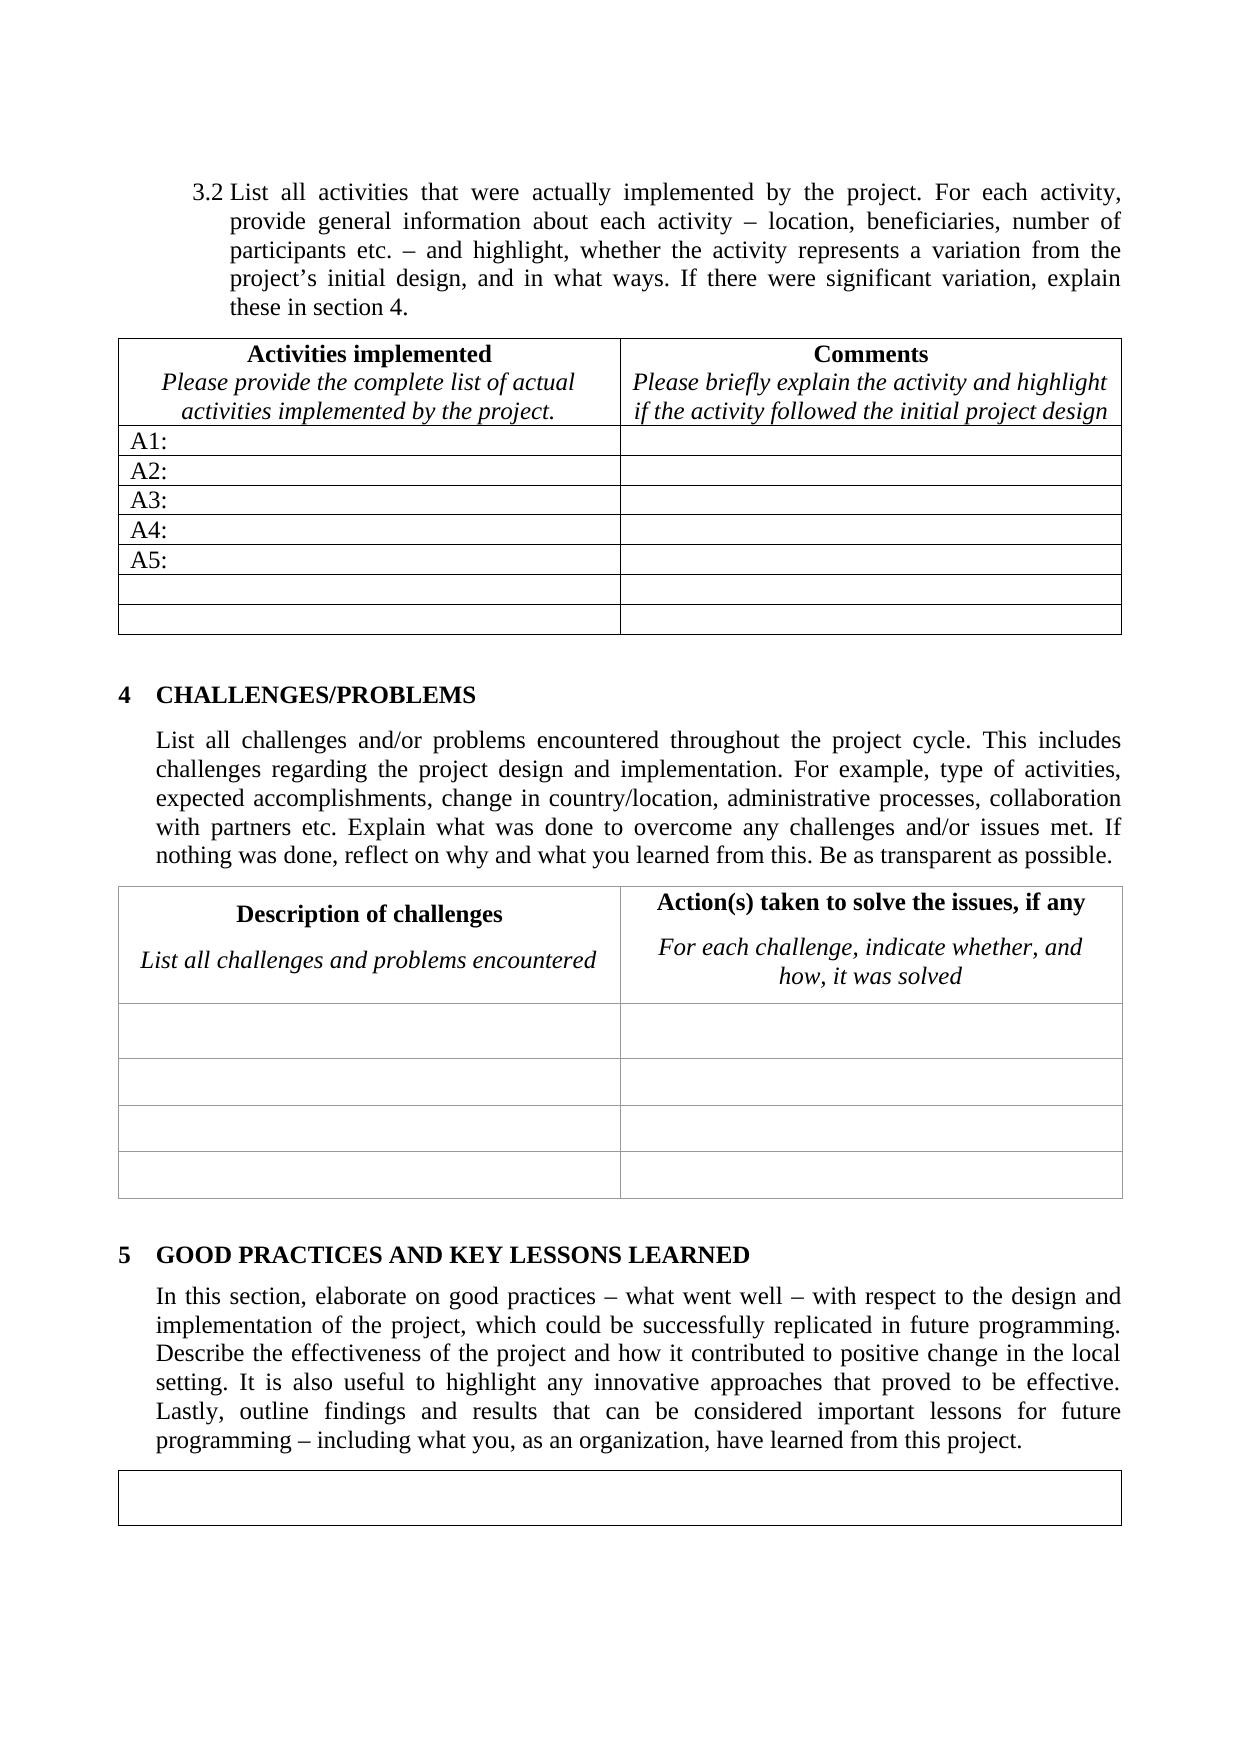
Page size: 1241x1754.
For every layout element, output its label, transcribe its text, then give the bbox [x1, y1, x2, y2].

table_cell [621, 1004, 1122, 1058]
table_cell [621, 1152, 1122, 1197]
table_cell [119, 1152, 620, 1197]
table_header Activities implemented Please provide the complete list of actual activities implemented by the project. [119, 339, 620, 425]
list CHALLENGES/PROBLEMS [118, 680, 1122, 709]
table_cell A5: [119, 545, 620, 574]
table_header [119, 1471, 1121, 1525]
table_header Action(s) taken to solve the issues, if any For each challenge, indicate whether, and how, it was solved [621, 887, 1122, 1003]
table_header Comments Please briefly explain the activity and highlight if the activity followed the initial project design [621, 339, 1121, 425]
table_cell [119, 1004, 620, 1058]
table_cell A4: [119, 515, 620, 544]
table_cell [621, 486, 1121, 514]
text List all challenges and/or problems encountered throughout the project cycle. This includes challenges regarding the project design and implementation. For example, type of activities, expected accomplishments, change in country/location, administrative processes, collaboration with partners etc. Explain what was done to overcome any challenges and/or issues met. If nothing was done, reflect on why and what you learned from this. Be as transparent as possible. [156, 725, 1122, 869]
table_cell [621, 456, 1121, 484]
list List all activities that were actually implemented by the project. For each activity, provide general information about each activity – location, beneficiaries, number of participants etc. – and highlight, whether the activity represents a variation from the project’s initial design, and in what ways. If there were significant variation, explain these in section 4. [192, 177, 1122, 321]
table_cell [621, 545, 1121, 574]
table_cell A1: [119, 426, 620, 455]
table_cell [119, 605, 620, 633]
table_cell [621, 515, 1121, 544]
table_cell [119, 575, 620, 604]
table_cell [621, 575, 1121, 604]
table_cell [621, 1059, 1122, 1104]
table_cell A2: [119, 456, 620, 484]
table_cell A3: [119, 486, 620, 514]
text In this section, elaborate on good practices – what went well – with respect to the design and implementation of the project, which could be successfully replicated in future programming. Describe the effectiveness of the project and how it contributed to positive change in the local setting. It is also useful to highlight any innovative approaches that proved to be effective. Lastly, outline findings and results that can be considered important lessons for future programming – including what you, as an organization, have learned from this project. [156, 1281, 1122, 1453]
table_cell [621, 605, 1121, 633]
table_cell [621, 1106, 1122, 1151]
table_cell [119, 1106, 620, 1151]
table_cell [119, 1059, 620, 1104]
table_cell [621, 426, 1121, 455]
list GOOD PRACTICES AND KEY LESSONS LEARNED [118, 1240, 1122, 1268]
table_header Description of challenges List all challenges and problems encountered [119, 887, 620, 1003]
